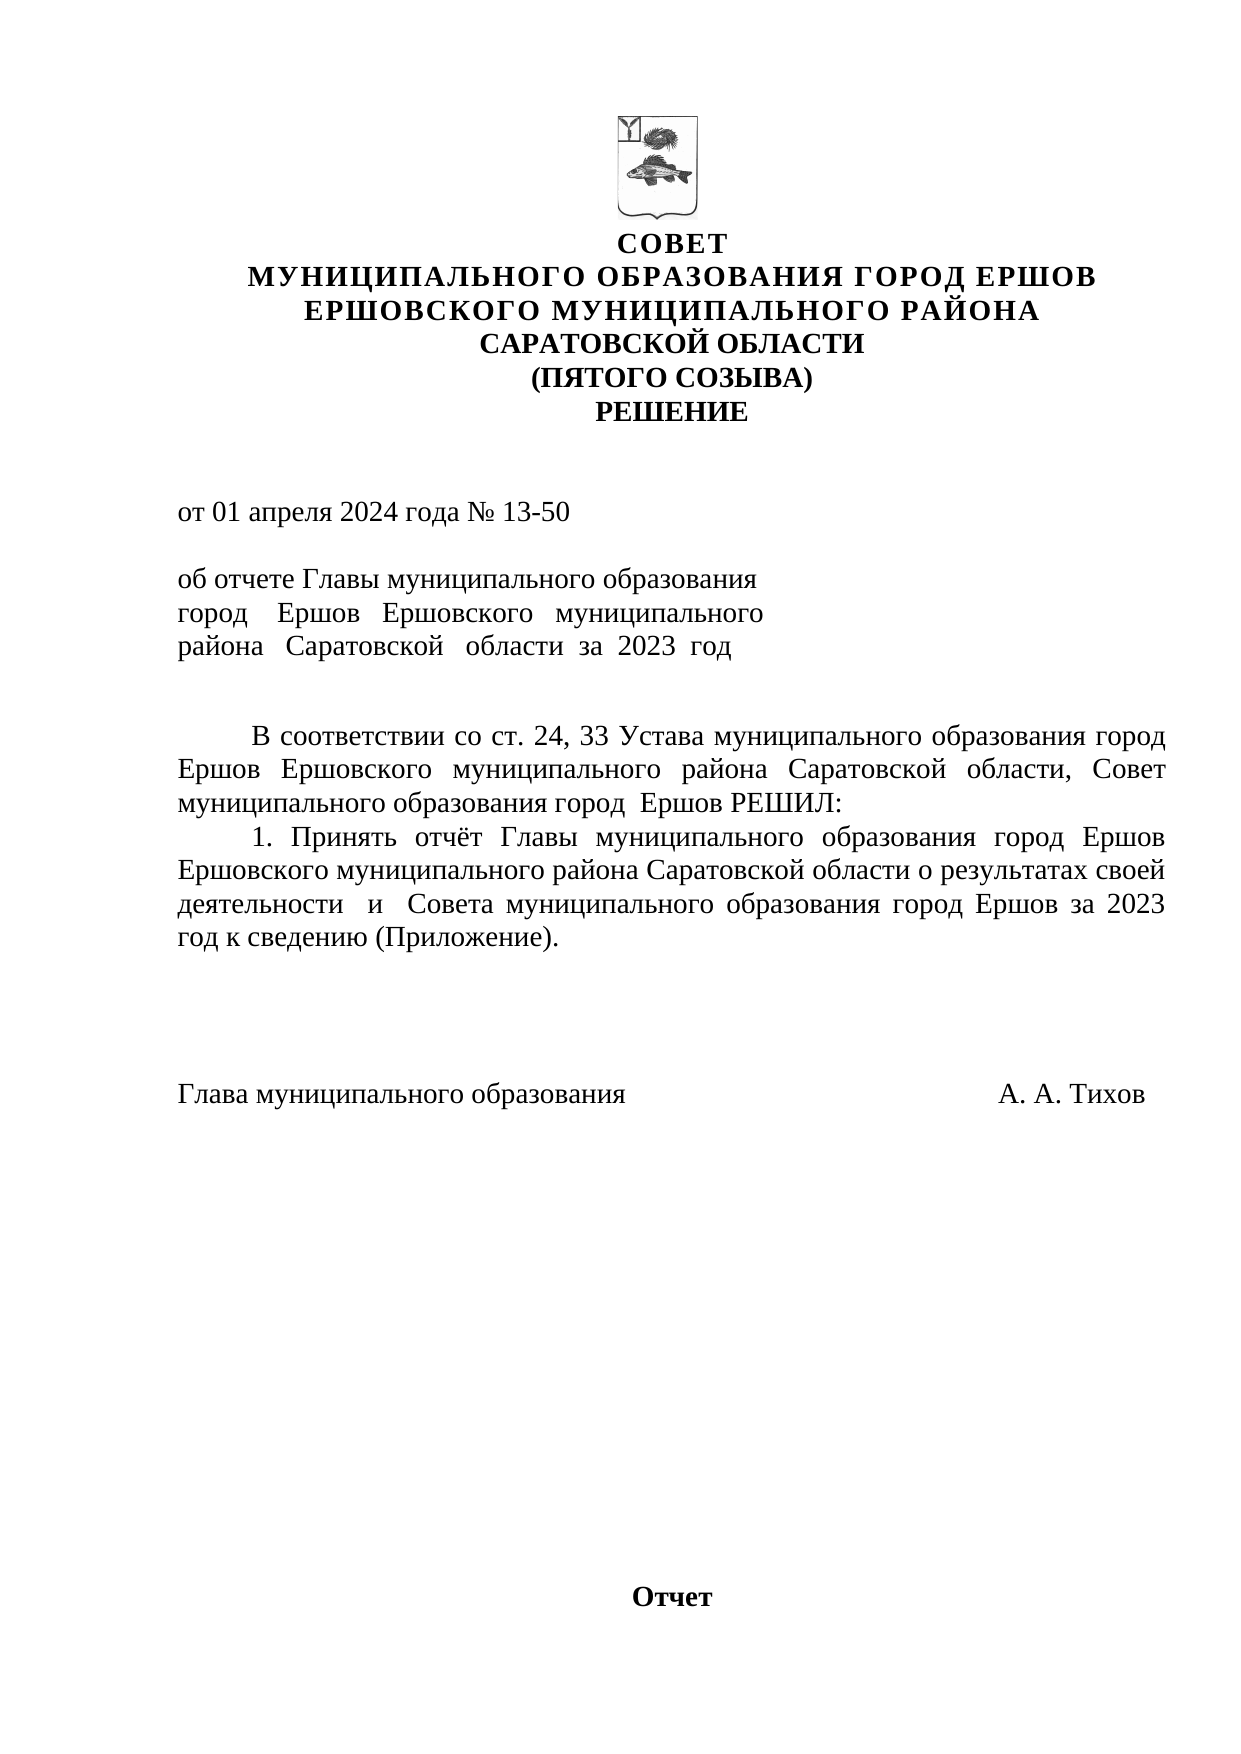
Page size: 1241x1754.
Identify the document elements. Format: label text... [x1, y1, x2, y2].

text (ПЯТОГО СОЗЫВА) [177, 360, 1167, 394]
text РЕШЕНИЕ [177, 394, 1167, 427]
text город Ершов Ершовского муниципального [177, 595, 1167, 628]
text 1. Принять отчёт Главы муниципального образования город Ершов Ершовского муниципального района Саратовской области о результатах своей деятельности и Совета муниципального образования город Ершов за 2023 год к сведению (Приложение). [177, 819, 1167, 953]
text САРАТОВСКОЙ ОБЛАСТИ [177, 327, 1167, 360]
text ЕРШОВСКОГО МУНИЦИПАЛЬНОГО РАЙОНА [177, 293, 1167, 327]
text от 01 апреля 2024 года № 13-50 [177, 494, 1167, 528]
text СОВЕТ [177, 226, 1167, 259]
text Отчет [177, 1579, 1167, 1613]
text района Саратовской области за 2023 год [177, 628, 1167, 662]
text МУНИЦИПАЛЬНОГО ОБРАЗОВАНИЯ ГОРОД ЕРШОВ [177, 259, 1167, 293]
text Глава муниципального образования А. А. Тихов [177, 1076, 1167, 1109]
text В соответствии со ст. 24, 33 Устава муниципального образования город Ершов Ершовского муниципального района Саратовской области, Совет муниципального образования город Ершов РЕШИЛ: [177, 718, 1167, 819]
text об отчете Главы муниципального образования [177, 561, 1167, 595]
